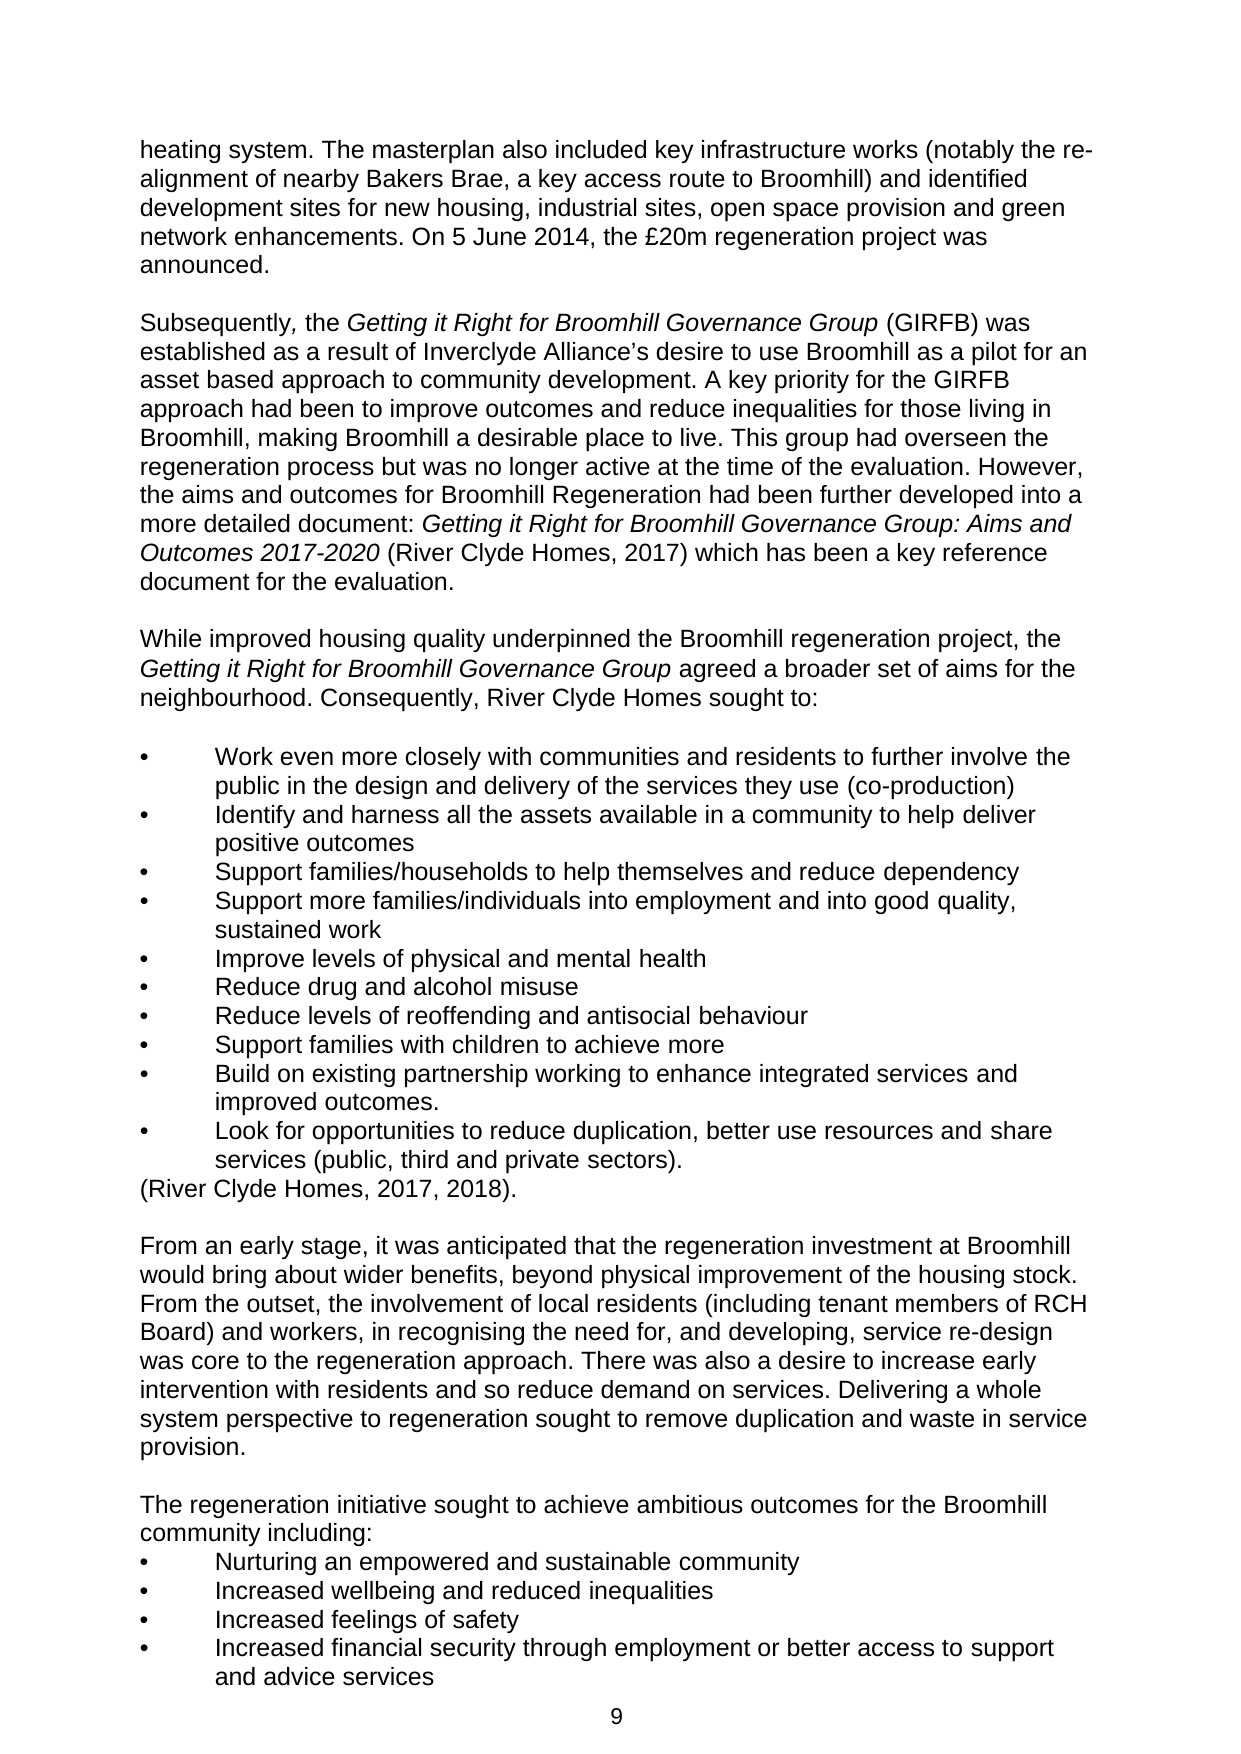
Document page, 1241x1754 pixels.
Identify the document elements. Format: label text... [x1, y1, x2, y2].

text The regeneration initiative sought to achieve ambitious outcomes for the Broomhill community including: [139, 1490, 1072, 1547]
text While improved housing quality underpinned the Broomhill regeneration project, the Getting it Right for Broomhill Governance Group agreed a broader set of aims for the neighbourhood. Consequently, River Clyde Homes sought to: [139, 624, 1079, 712]
text heating system. The masterplan also included key infrastructure works (notably the re- alignment of nearby Bakers Brae, a key access route to Broomhill) and identified development sites for new housing, industrial sites, open space provision and green network enhancements. On 5 June 2014, the £20m regeneration project was announced. [139, 135, 1097, 279]
list Support more families/individuals into employment and into good quality, sustained work [139, 886, 1017, 943]
text From an early stage, it was anticipated that the regeneration investment at Broomhill would bring about wider benefits, beyond physical improvement of the housing stock. From the outset, the involvement of local residents (including tenant members of RCH Board) and workers, in recognising the need for, and developing, service re-design was core to the regeneration approach. There was also a desire to increase early intervention with residents and so reduce demand on services. Delivering a whole system perspective to regeneration sought to remove duplication and waste in service provision. [139, 1231, 1091, 1461]
list Look for opportunities to reduce duplication, better use resources and share services (public, third and private sectors). [139, 1116, 1053, 1173]
list Build on existing partnership working to enhance integrated services and improved outcomes. [139, 1058, 1018, 1116]
list Reduce levels of reoffending and antisocial behaviour [139, 1001, 1240, 1030]
text (River Clyde Homes, 2017, 2018). [139, 1173, 1240, 1202]
list Increased feelings of safety [139, 1605, 1240, 1633]
list Identify and harness all the assets available in a community to help deliver positive outcomes [139, 800, 1036, 857]
text Subsequently, the Getting it Right for Broomhill Governance Group (GIRFB) was established as a result of Inverclyde Alliance’s desire to use Broomhill as a pilot for an asset based approach to community development. A key priority for the GIRFB approach had been to improve outcomes and reduce inequalities for those living in Broomhill, making Broomhill a desirable place to live. This group had overseen the regeneration process but was no longer active at the time of the evaluation. However, the aims and outcomes for Broomhill Regeneration had been further developed into a more detailed document: Getting it Right for Broomhill Governance Group: Aims and Outcomes 2017-2020 (River Clyde Homes, 2017) which has been a key reference document for the evaluation. [139, 308, 1102, 595]
list Increased financial security through employment or better access to support and advice services [139, 1633, 1054, 1691]
list Improve levels of physical and mental health [139, 943, 1240, 972]
list Reduce drug and alcohol misuse [139, 972, 1240, 1001]
list Nurturing an empowered and sustainable community [139, 1547, 1240, 1576]
list Support families with children to achieve more [139, 1030, 1240, 1058]
list Work even more closely with communities and residents to further involve the public in the design and delivery of the services they use (co-production) [139, 742, 1071, 800]
list Support families/households to help themselves and reduce dependency [139, 857, 1240, 886]
list Increased wellbeing and reduced inequalities [139, 1576, 1240, 1605]
